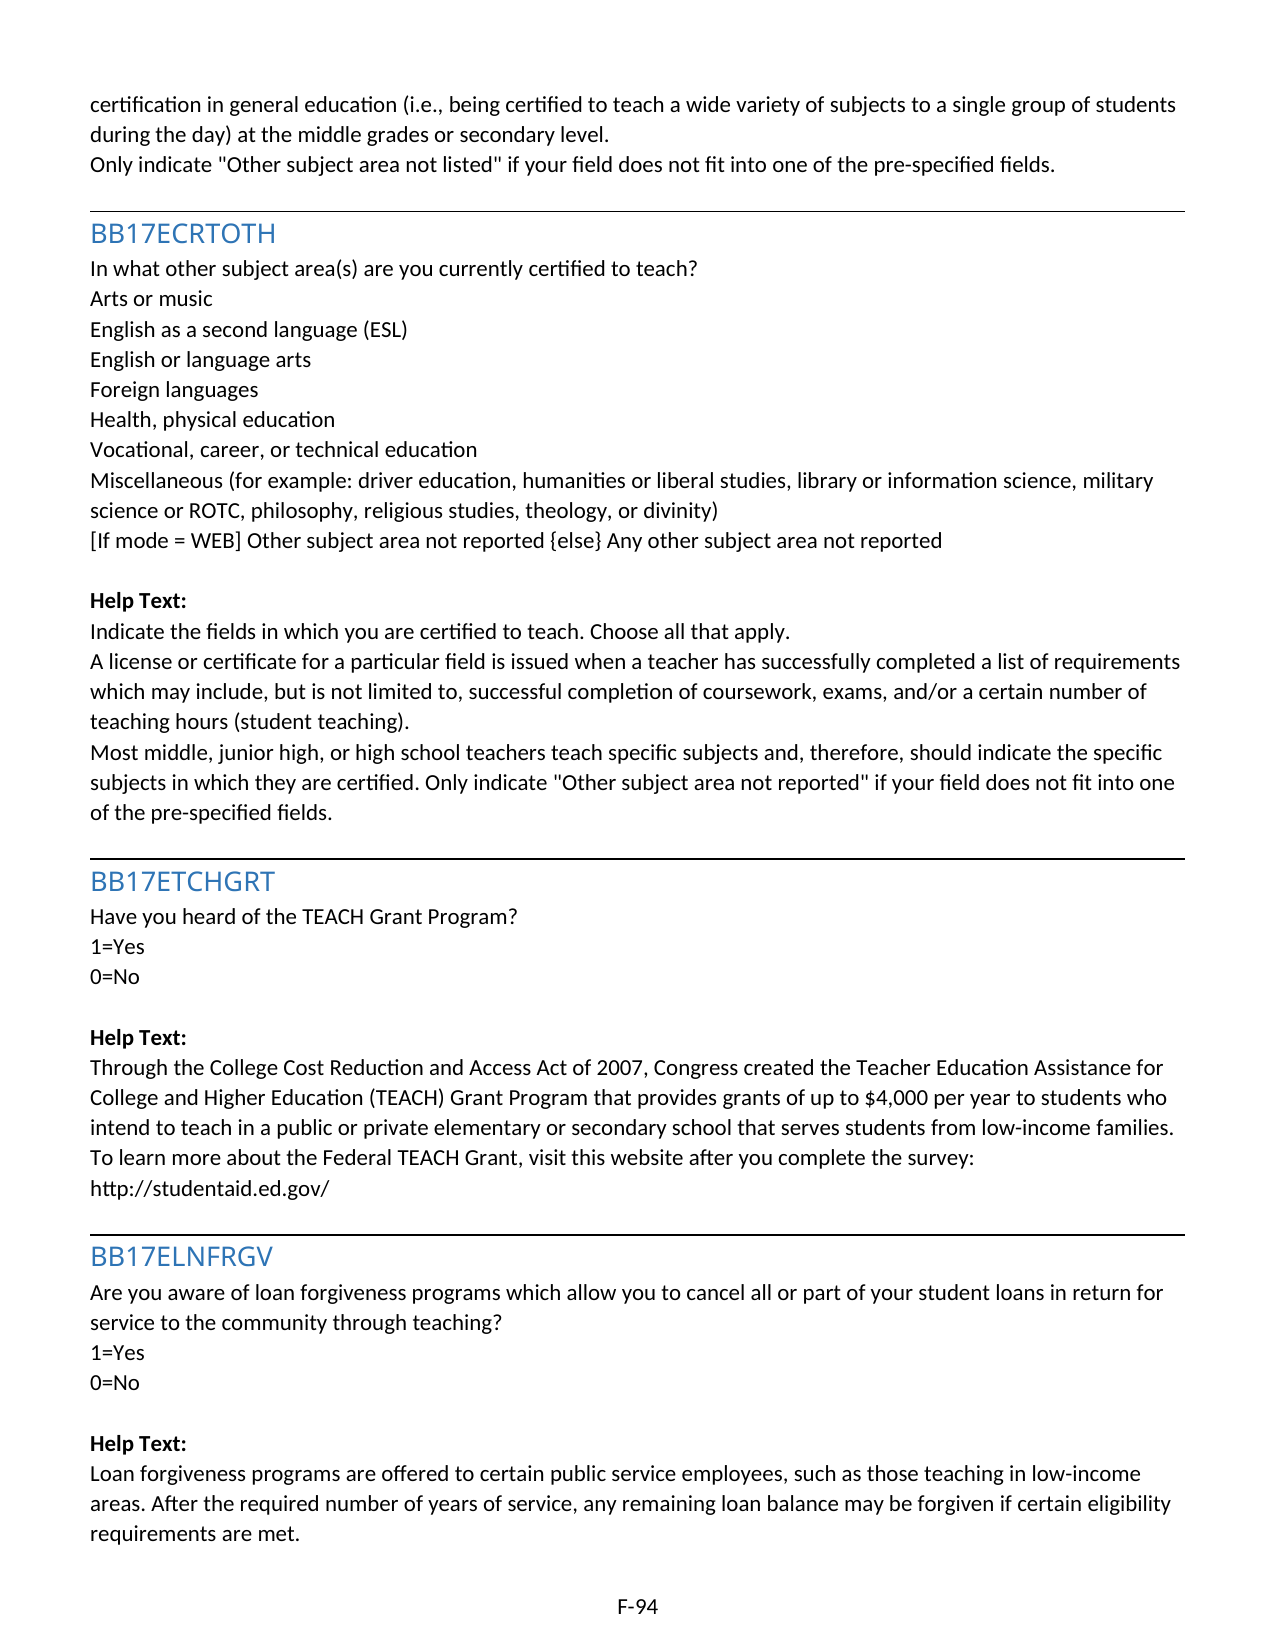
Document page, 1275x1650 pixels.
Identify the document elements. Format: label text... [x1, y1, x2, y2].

text Vocational, career, or technical education [90, 436, 1185, 463]
text 0=No [90, 962, 1185, 990]
text Health, physical education [90, 405, 1185, 433]
text Help Text: [90, 1429, 1185, 1457]
text Foreign languages [90, 375, 1185, 403]
text Arts or music [90, 284, 1185, 312]
text [If mode = WEB] Other subject area not reported {else} Any other subject area not reported [90, 526, 1185, 554]
text Most middle, junior high, or high school teachers teach specific subjects and, therefore, should indicate the specific subjects in which they are certified. Only indicate "Other subject area not reported" if your field does not fit into one of the pre-specified fields. [90, 738, 1185, 826]
text Help Text: [90, 1023, 1185, 1051]
text http://studentaid.ed.gov/ [90, 1174, 1185, 1202]
text Are you aware of loan forgiveness programs which allow you to cancel all or part of your student loans in return for service to the community through teaching? [90, 1278, 1185, 1336]
text A license or certificate for a particular field is issued when a teacher has successfully completed a list of requirements which may include, but is not limited to, successful completion of coursework, exams, and/or a certain number of teaching hours (student teaching). [90, 647, 1185, 735]
text To learn more about the Federal TEACH Grant, visit this website after you complete the survey: [90, 1143, 1185, 1172]
text Indicate the fields in which you are certified to teach. Choose all that apply. [90, 617, 1185, 645]
text English as a second language (ESL) [90, 315, 1185, 343]
text In what other subject area(s) are you currently certified to teach? [90, 254, 1185, 282]
text Help Text: [90, 587, 1185, 614]
text Have you heard of the TEACH Grant Program? [90, 902, 1185, 930]
subtitle BB17ETCHGRT [90, 862, 1185, 899]
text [90, 90, 1185, 148]
text 1=Yes [90, 932, 1185, 960]
text Loan forgiveness programs are offered to certain public service employees, such as those teaching in low-income areas. After the required number of years of service, any remaining loan balance may be forgiven if certain eligibility requirements are met. [90, 1459, 1185, 1547]
subtitle BB17ELNFRGV [90, 1238, 1185, 1275]
text English or language arts [90, 345, 1185, 373]
text Miscellaneous (for example: driver education, humanities or liberal studies, library or information science, military science or ROTC, philosophy, religious studies, theology, or divinity) [90, 466, 1185, 524]
text Only indicate "Other subject area not listed" if your field does not fit into one of the pre-specified fields. [90, 150, 1185, 178]
text 0=No [90, 1368, 1185, 1396]
text Through the College Cost Reduction and Access Act of 2007, Congress created the Teacher Education Assistance for College and Higher Education (TEACH) Grant Program that provides grants of up to $4,000 per year to students who intend to teach in a public or private elementary or secondary school that serves students from low-income families. [90, 1053, 1185, 1141]
text 1=Yes [90, 1338, 1185, 1366]
subtitle BB17ECRTOTH [90, 214, 1185, 251]
